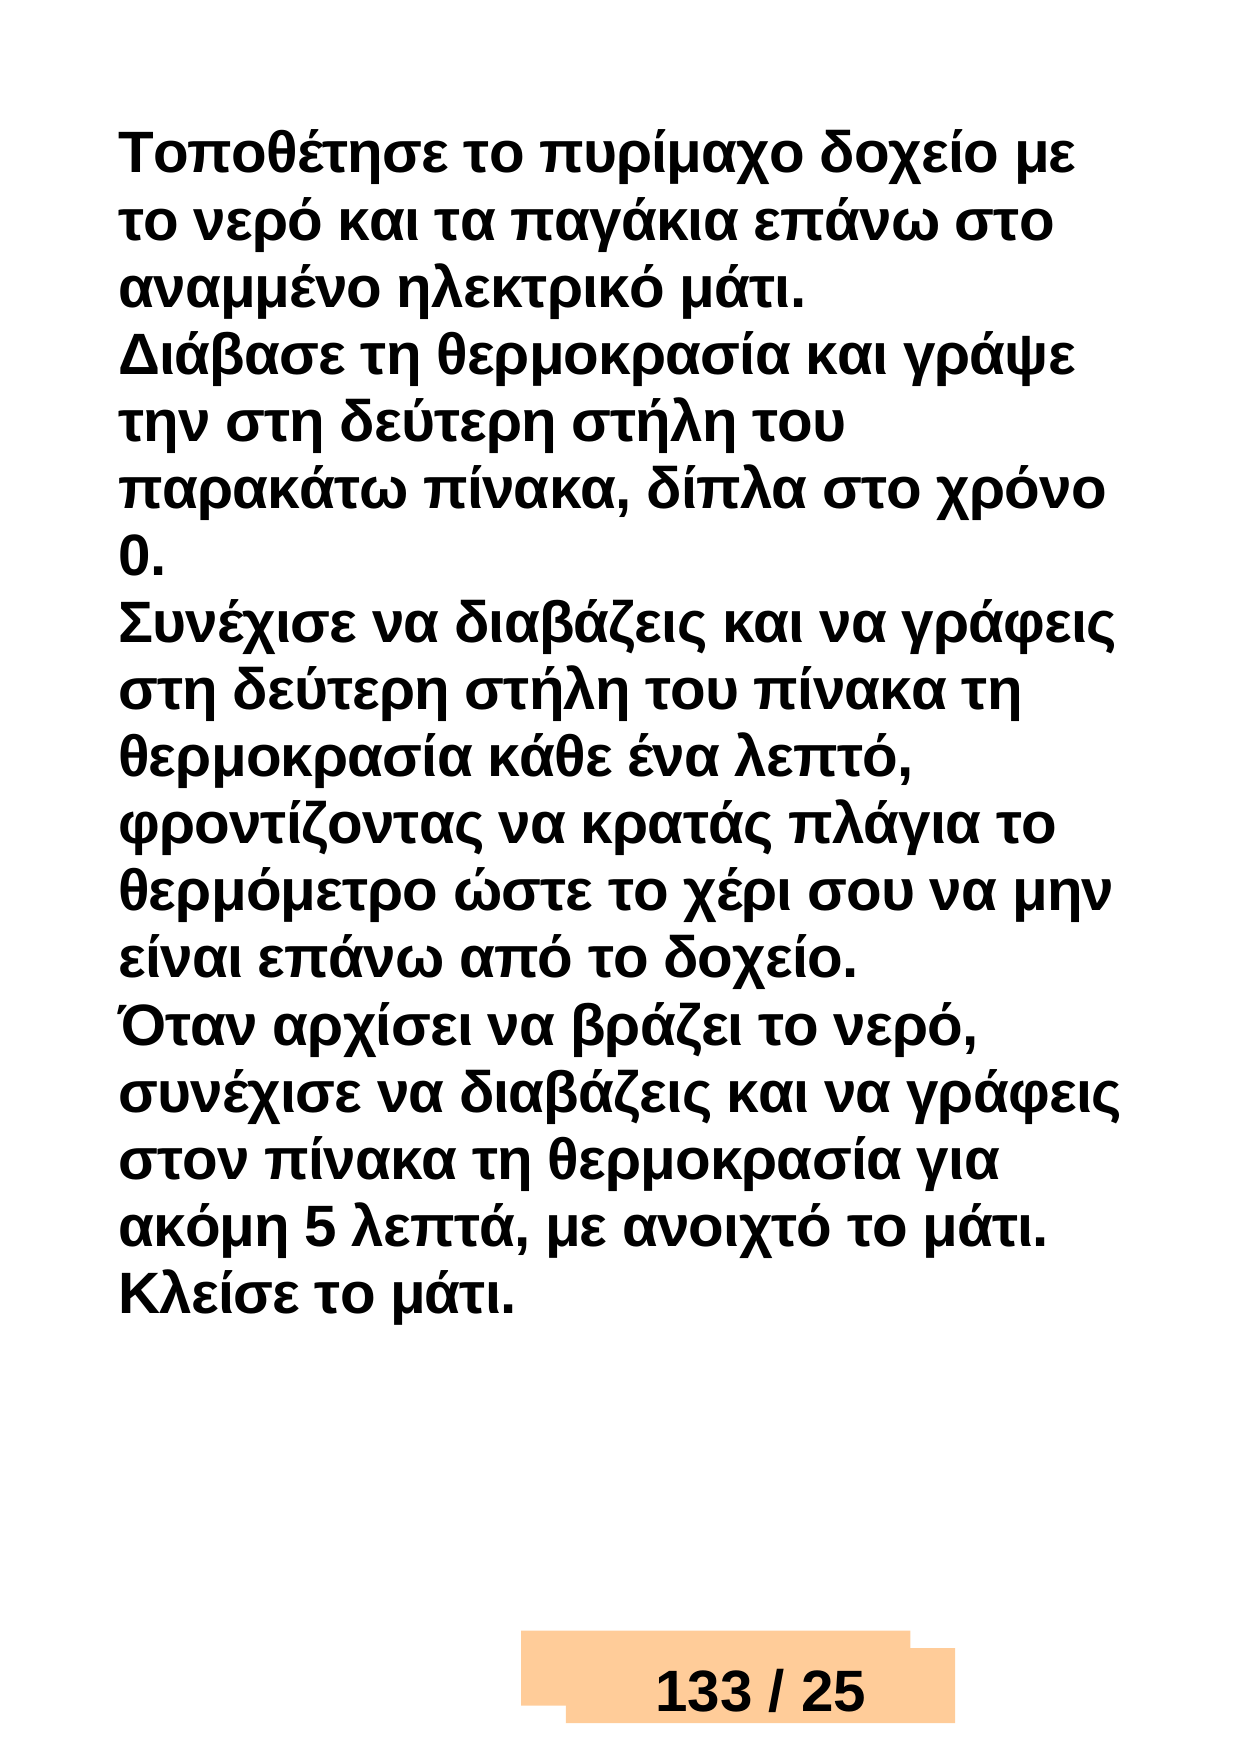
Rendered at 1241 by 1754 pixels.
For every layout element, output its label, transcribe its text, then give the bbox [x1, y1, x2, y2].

text Συνέχισε να διαβάζεις και να γράφεις στη δεύτερη στήλη του πίνακα τη θερμοκρασία κάθε ένα λεπτό, φροντίζοντας να κρατάς πλάγια το θερμόμετρο ώστε το χέρι σου να μην είναι επάνω από το δοχείο. [118, 588, 1122, 990]
text Όταν αρχίσει να βράζει το νερό, συνέχισε να διαβάζεις και να γράφεις στον πίνακα τη θερμοκρασία για ακόμη 5 λεπτά, με ανοιχτό το μάτι. [118, 990, 1122, 1258]
text Τοποθέτησε το πυρίμαχο δοχείο με το νερό και τα παγάκια επάνω στο αναμμένο ηλεκτρικό μάτι. [118, 118, 1122, 319]
text Κλείσε το μάτι. [118, 1258, 1122, 1326]
text Διάβασε τη θερμοκρασία και γράψε την στη δεύτερη στήλη του παρακάτω πίνακα, δίπλα στο χρόνο 0. [118, 319, 1122, 588]
